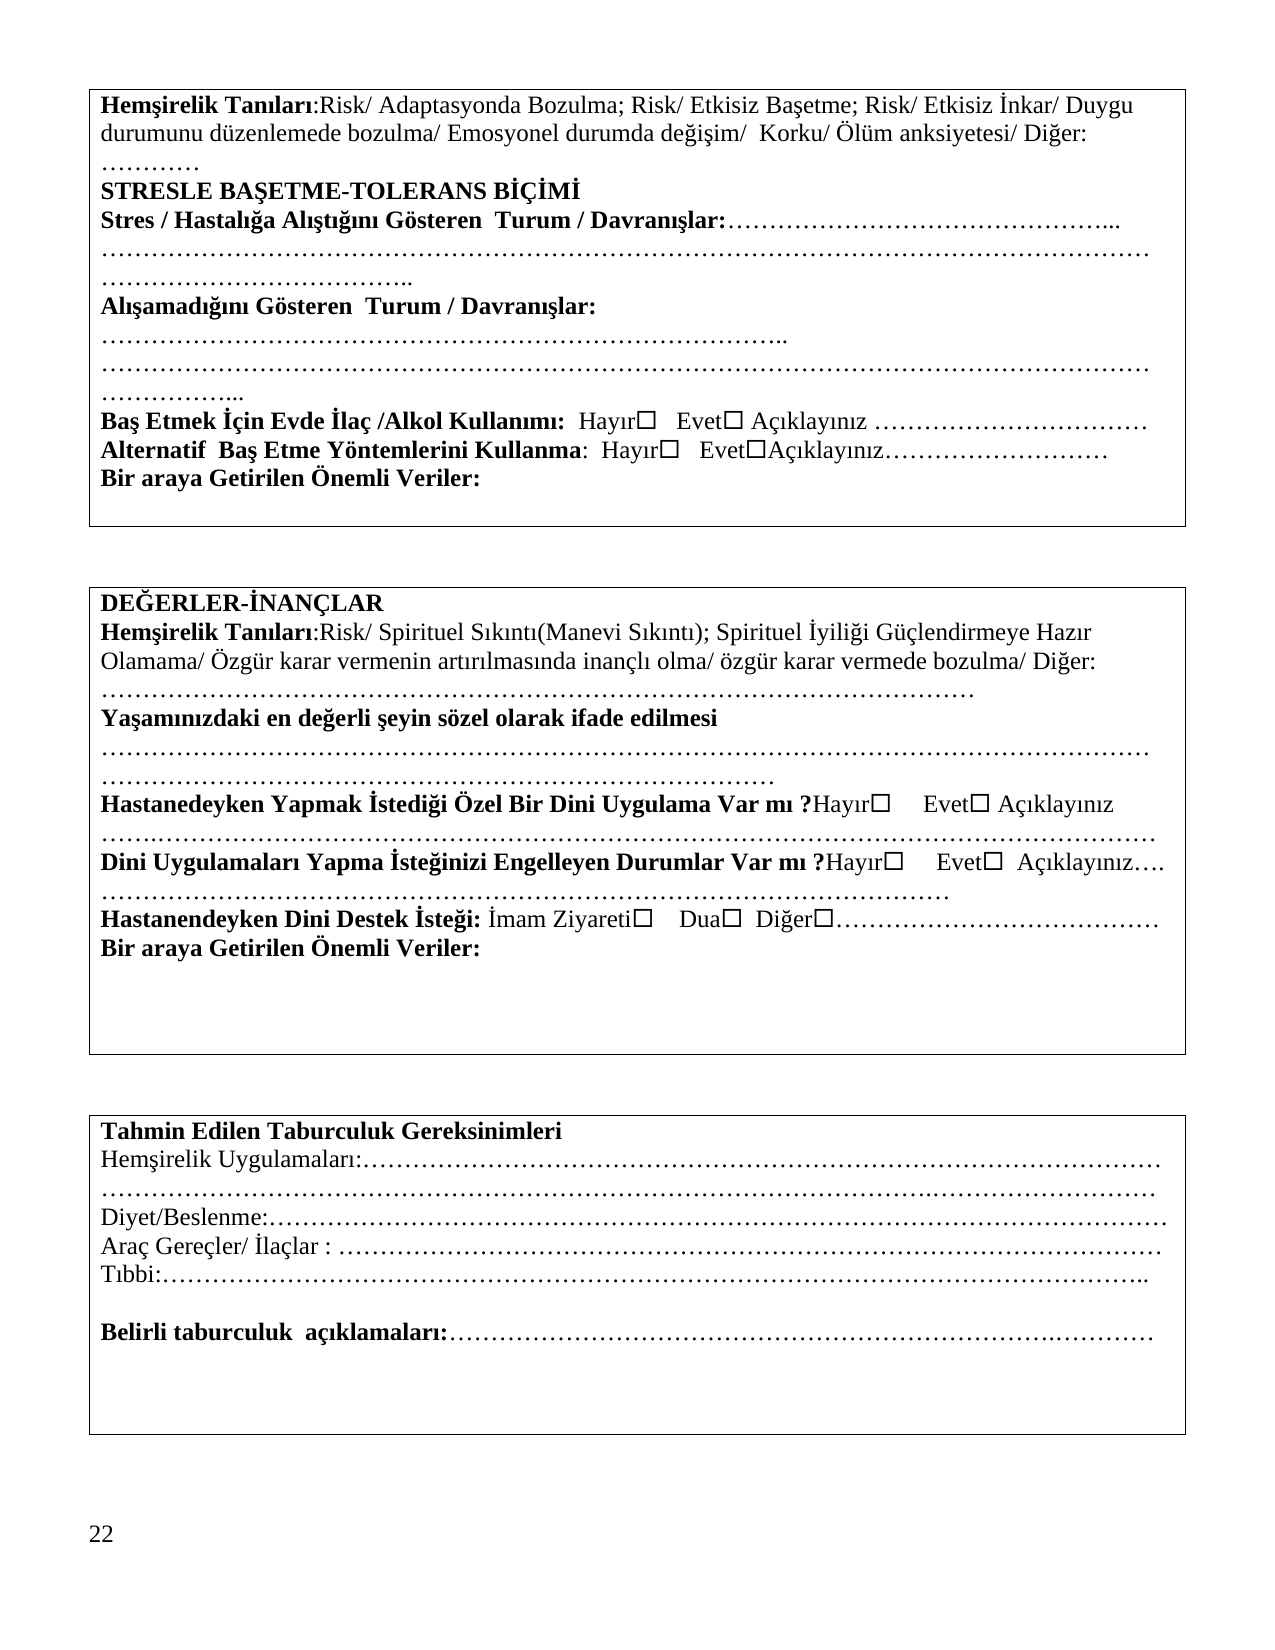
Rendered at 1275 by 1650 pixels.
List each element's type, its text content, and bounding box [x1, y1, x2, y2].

table_header Hemşirelik Tanıları:Risk/ Adaptasyonda Bozulma; Risk/ Etkisiz Başetme; Risk/ Etkisiz İnkar/ Duygu durumunu düzenlemede bozulma/ Emosyonel durumda değişim/ Korku/ Ölüm anksiyetesi/ Diğer:………… STRESLE BAŞETME-TOLERANS BİÇİMİ Stres / Hastalığa Alıştığını Gösteren Turum / Davranışlar:………………………………………...……………………………………………………………………………………………………………………………………………….. Alışamadığını Gösteren Turum / Davranışlar:………………………………………………………………………..……………………………………………………………………………………………………………………………... Baş Etmek İçin Evde İlaç /Alkol Kullanımı: Hayır Evet Açıklayınız …………………………… Alternatif Baş Etme Yöntemlerini Kullanma: Hayır EvetAçıklayınız……………………… Bir araya Getirilen Önemli Veriler: [90, 90, 1185, 526]
table_header DEĞERLER-İNANÇLAR Hemşirelik Tanıları:Risk/ Spirituel Sıkıntı(Manevi Sıkıntı); Spirituel İyiliği Güçlendirmeye Hazır Olamama/ Özgür karar vermenin artırılmasında inançlı olma/ özgür karar vermede bozulma/ Diğer:…………………………………………………………………………………………… Yaşamınızdaki en değerli şeyin sözel olarak ifade edilmesi ……………………………………………………………………………………………………………………………………………………………………………………… Hastanedeyken Yapmak İstediği Özel Bir Dini Uygulama Var mı ?Hayır Evet Açıklayınız …….………………………………………………………………………………………………………… Dini Uygulamaları Yapma İsteğinizi Engelleyen Durumlar Var mı ?Hayır Evet Açıklayınız….………………………………………………………………………………………… Hastanendeyken Dini Destek İsteği: İmam Ziyareti Dua Diğer………………………………… Bir araya Getirilen Önemli Veriler: [90, 588, 1185, 1054]
table_header Tahmin Edilen Taburculuk Gereksinimleri Hemşirelik Uygulamaları:…………………………………………………………………………………… ……………………………………………………………………………………….……………………… Diyet/Beslenme:………………………………………………………………………………………………Araç Gereçler/ İlaçlar : ……………………………………………………………………………………… Tıbbi:……………………………………………………………………………………………………….. Belirli taburculuk açıklamaları:……………………………………………………………….………… [90, 1116, 1185, 1434]
